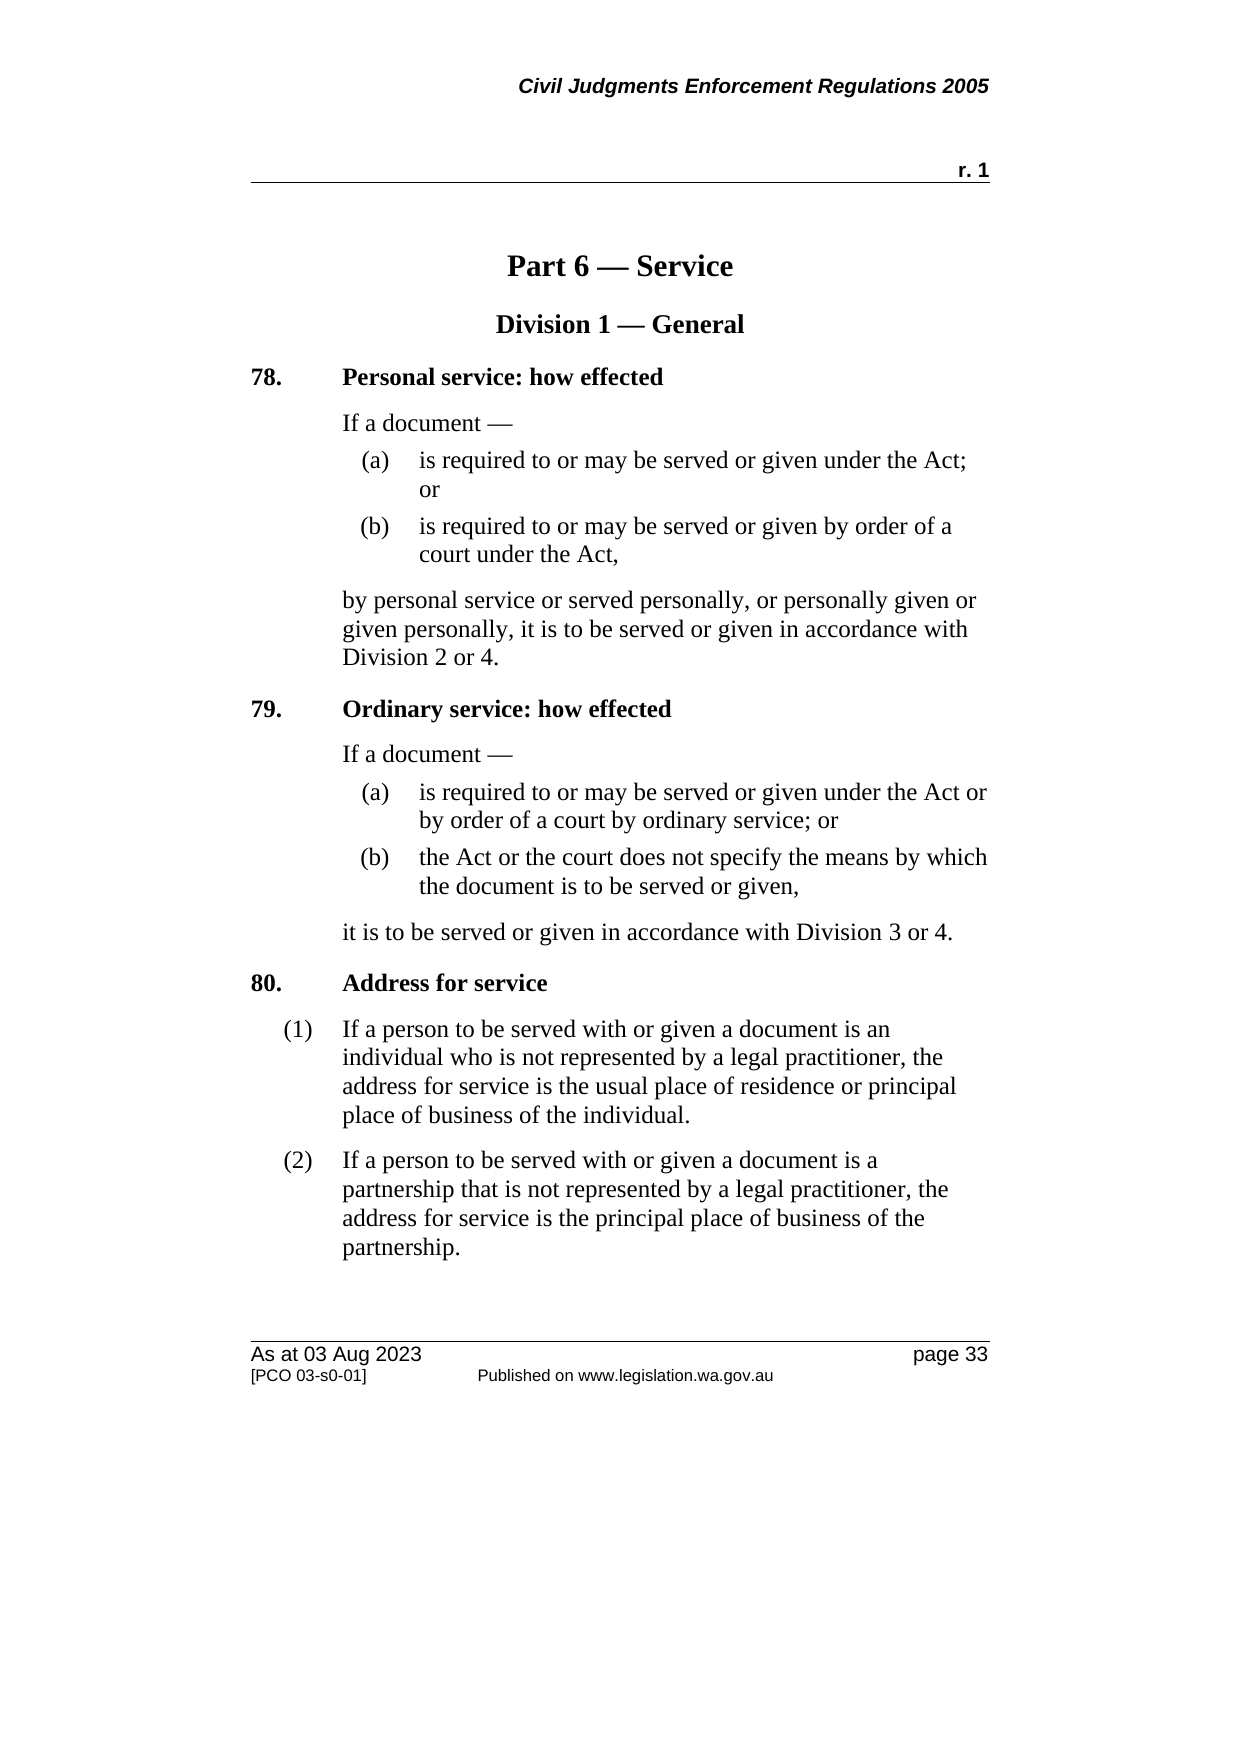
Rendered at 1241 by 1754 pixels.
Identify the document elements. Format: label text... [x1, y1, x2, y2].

text (2) If a person to be served with or given a document is a partnership that is not represented by a legal practitioner, the address for service is the principal place of business of the partnership. [251, 1145, 990, 1260]
text (b) the Act or the court does not specify the means by which the document is to be served or given, [251, 842, 990, 900]
subtitle 79. Ordinary service: how effected [251, 694, 990, 723]
text it is to be served or given in accordance with Division 3 or 4. [251, 917, 990, 945]
subtitle Part 6 — Service [251, 247, 990, 283]
subtitle Division 1 — General [251, 308, 990, 339]
text (a) is required to or may be served or given under the Act or by order of a court by ordinary service; or [251, 777, 990, 834]
text (1) If a person to be served with or given a document is an individual who is not represented by a legal practitioner, the address for service is the usual place of residence or principal place of business of the individual. [251, 1014, 990, 1129]
text If a document — [251, 739, 990, 768]
subtitle 80. Address for service [251, 968, 990, 997]
text (b) is required to or may be served or given by order of a court under the Act, [251, 511, 990, 568]
subtitle 78. Personal service: how effected [251, 362, 990, 391]
text (a) is required to or may be served or given under the Act; or [251, 445, 990, 502]
text If a document — [251, 408, 990, 437]
text by personal service or served personally, or personally given or given personally, it is to be served or given in accordance with Division 2 or 4. [251, 585, 990, 671]
